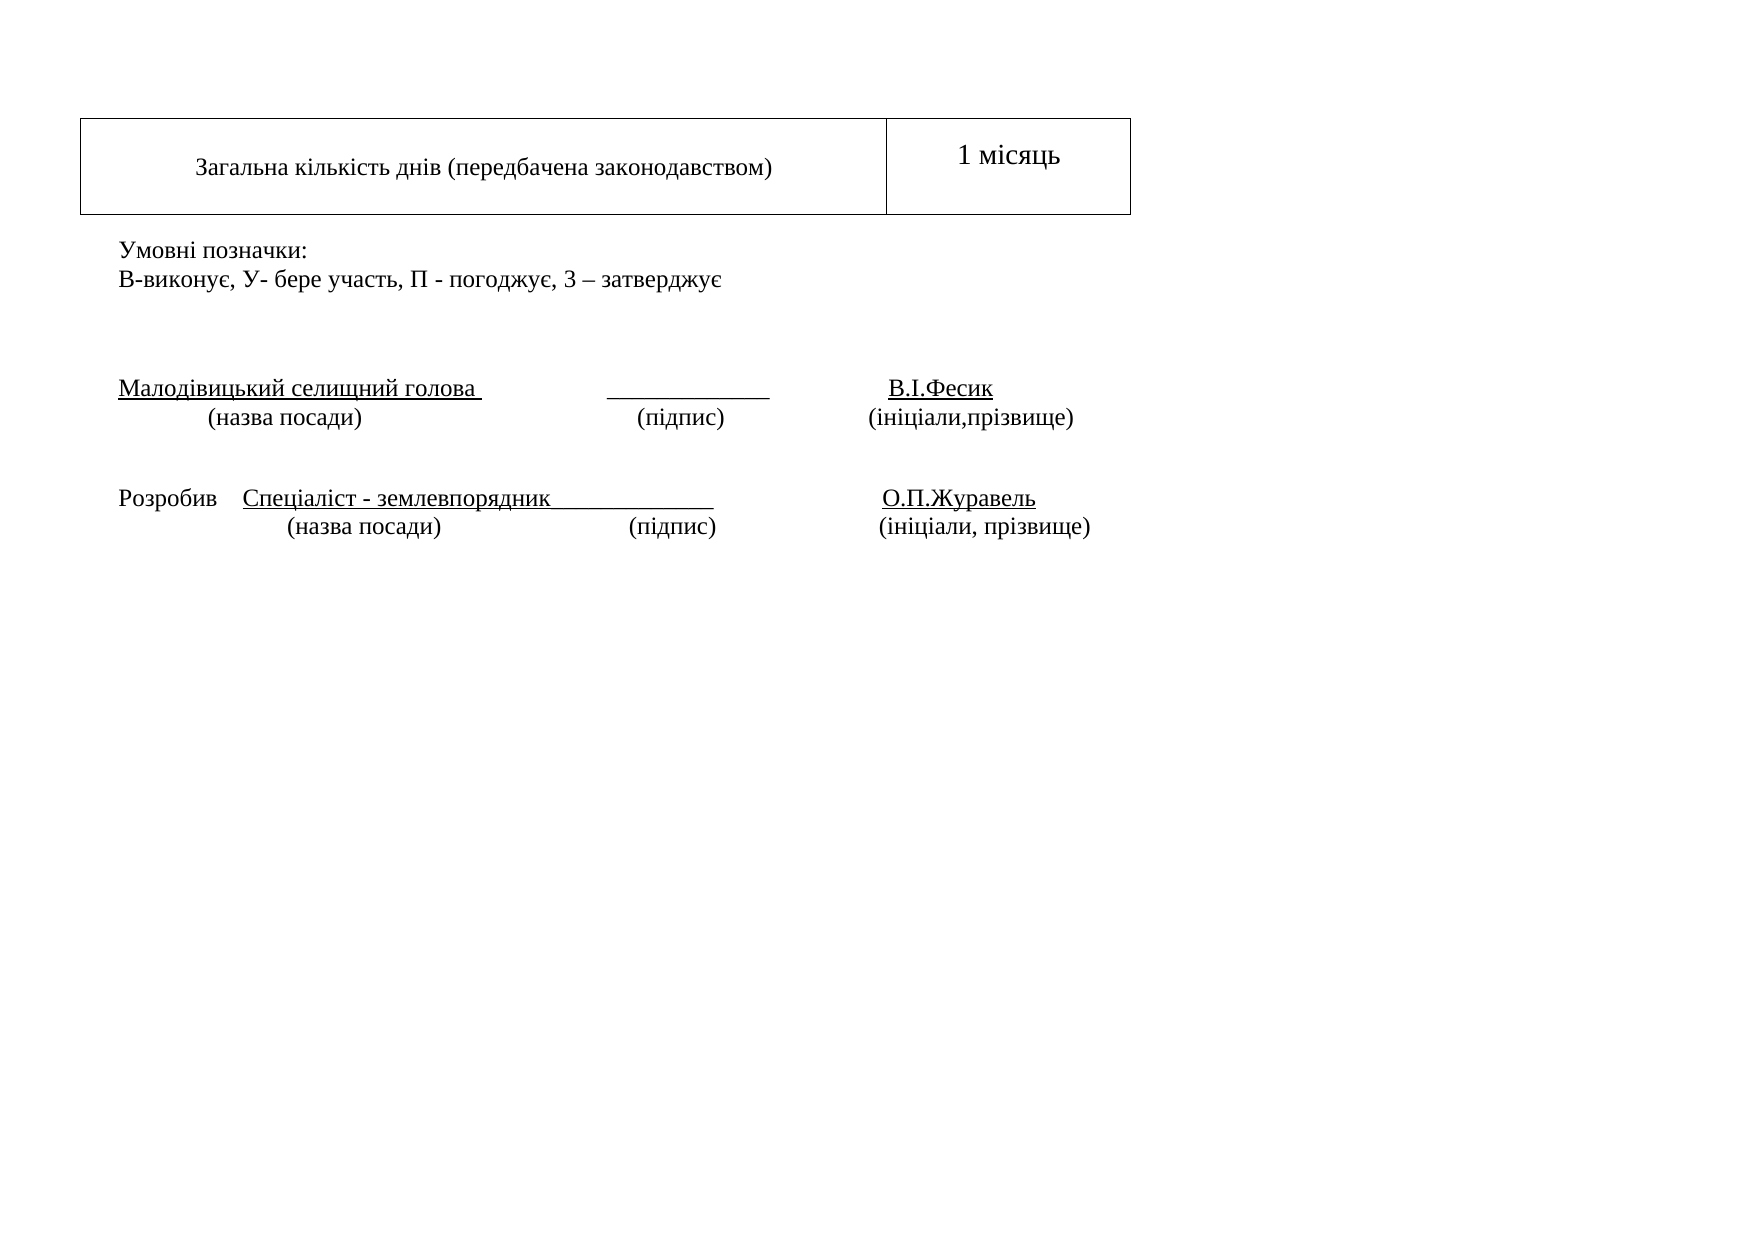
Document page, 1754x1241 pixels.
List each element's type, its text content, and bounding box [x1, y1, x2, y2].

text (назва посади) (підпис) (ініціали,прізвище) [120, 402, 1636, 431]
text Умовні позначки: [118, 235, 1636, 264]
text В-виконує, У- бере участь, П - погоджує, 3 – затверджує [118, 264, 1636, 293]
text (назва посади) (підпис) (ініціали, прізвище) [118, 511, 1636, 540]
text Розробив Спеціаліст - землевпорядник_____________ О.П.Журавель [118, 483, 1636, 511]
table_cell Загальна кількість днів (передбачена законодавством) [81, 119, 886, 214]
text Малодівицький селищний голова _____________ В.І.Фесик [118, 373, 1636, 402]
table_cell 1 місяць [887, 119, 1130, 214]
